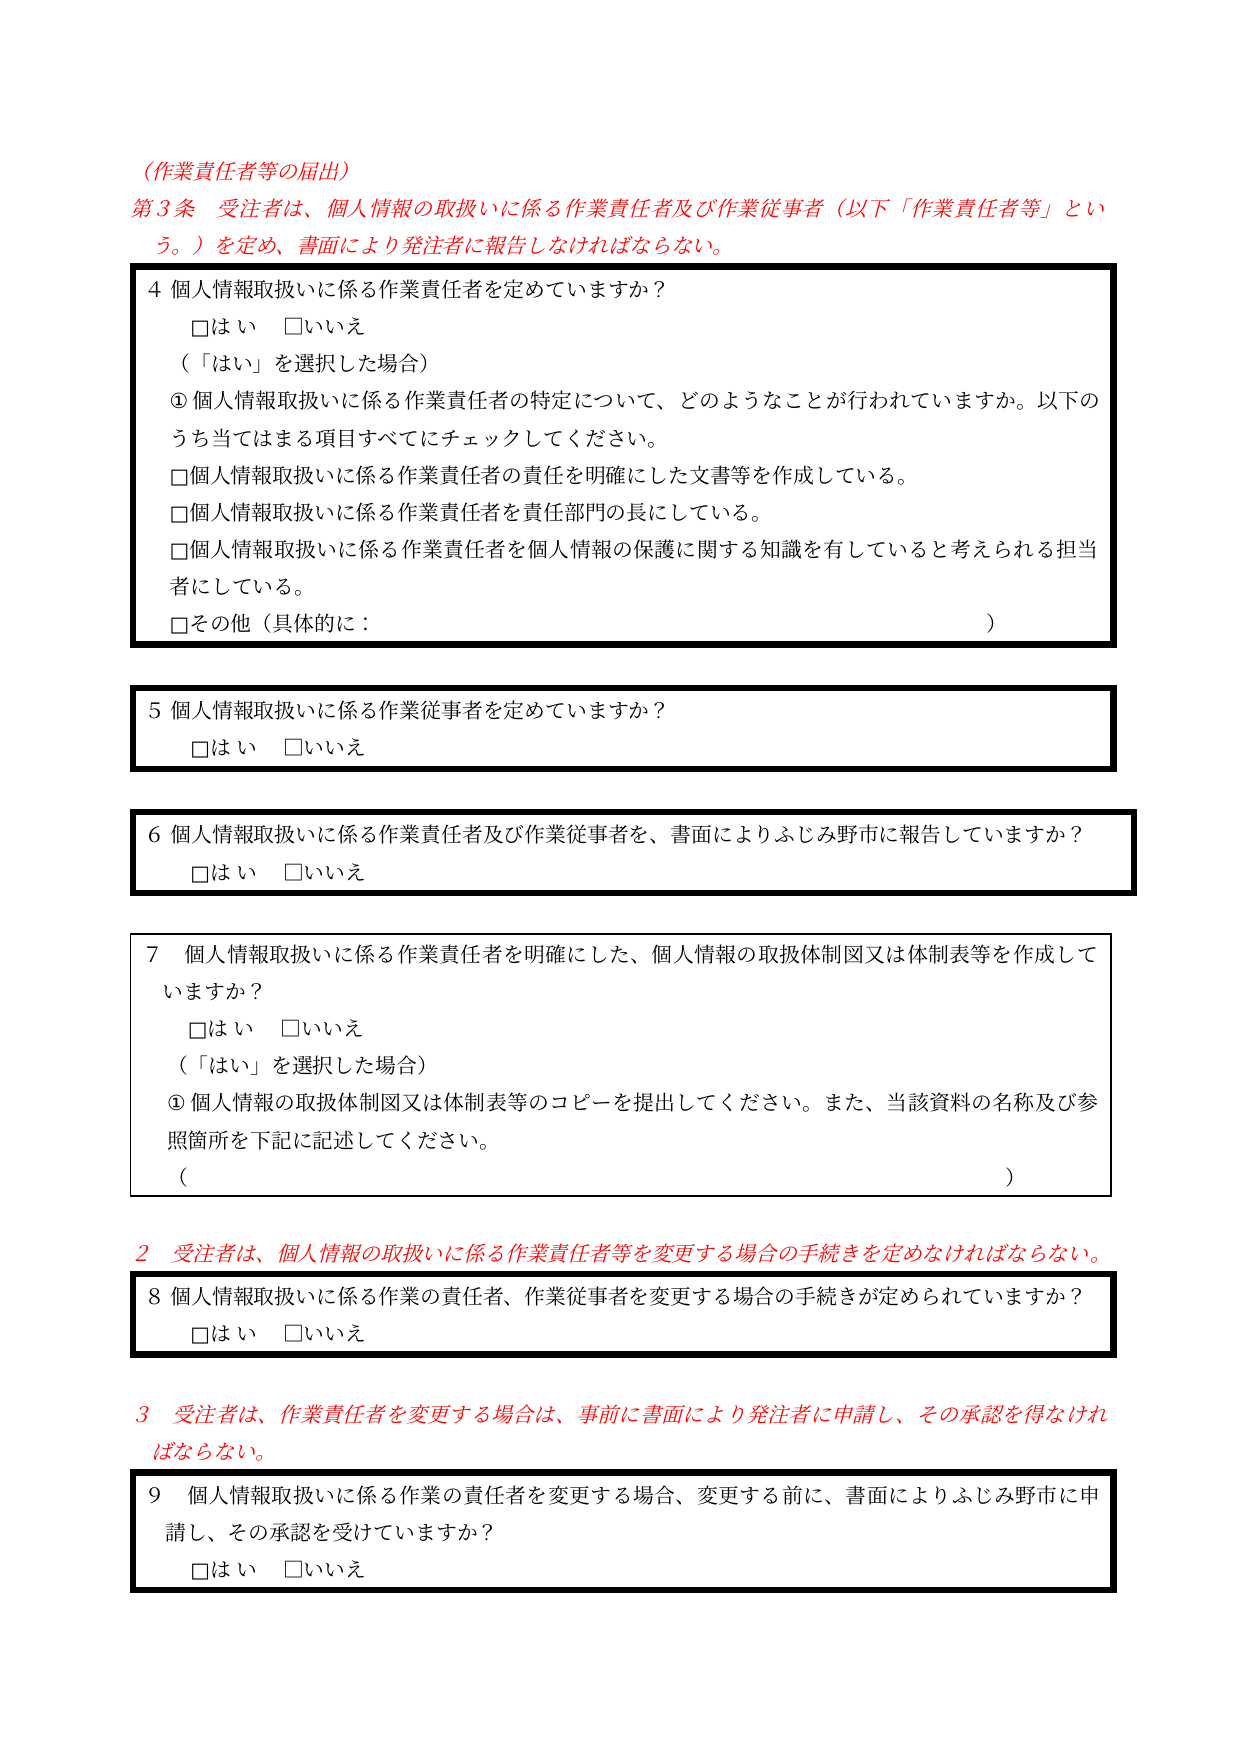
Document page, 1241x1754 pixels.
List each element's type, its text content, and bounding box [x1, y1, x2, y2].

table_header ９ 個人情報取扱いに係る作業の責任者を変更する場合、変更する前に、書面によりふじみ野市に申請し、その承認を受けていますか？ □は い □いいえ [136, 1476, 1110, 1587]
text （作業責任者等の届出） [130, 152, 1110, 189]
table_header ６ 個人情報取扱いに係る作業責任者及び作業従事者を、書面によりふじみ野市に報告していますか？ □は い □いいえ [136, 815, 1131, 889]
table_header ５ 個人情報取扱いに係る作業従事者を定めていますか？ □は い □いいえ [136, 691, 1110, 766]
table_header ８ 個人情報取扱いに係る作業の責任者、作業従事者を変更する場合の手続きが定められていますか？ □は い □いいえ [136, 1277, 1110, 1351]
text ３ 受注者は、作業責任者を変更する場合は、事前に書面により発注者に申請し、その承認を得なければならない。 [130, 1395, 1110, 1469]
table_header ４ 個人情報取扱いに係る作業責任者を定めていますか？ □は い □いいえ （「はい」を選択した場合） ①個人情報取扱いに係る作業責任者の特定について、どのようなことが行われていますか。以下のうち当てはまる項目すべてにチェックしてください。 □個人情報取扱いに係る作業責任者の責任を明確にした文書等を作成している。 □個人情報取扱いに係る作業責任者を責任部門の長にしている。 □個人情報取扱いに係る作業責任者を個人情報の保護に関する知識を有していると考えられる担当者にしている。 □その他（具体的に： ） [136, 270, 1110, 641]
text 第３条 受注者は、個人情報の取扱いに係る作業責任者及び作業従事者（以下「作業責任者等」という。）を定め、書面により発注者に報告しなければならない。 [130, 189, 1110, 263]
text ２ 受注者は、個人情報の取扱いに係る作業責任者等を変更する場合の手続きを定めなければならない。 [130, 1234, 1110, 1271]
table_header ７ 個人情報取扱いに係る作業責任者を明確にした、個人情報の取扱体制図又は体制表等を作成していますか？ □は い □いいえ （「はい」を選択した場合） ①個人情報の取扱体制図又は体制表等のコピーを提出してください。また、当該資料の名称及び参照箇所を下記に記述してください。 （ ） [131, 935, 1110, 1195]
